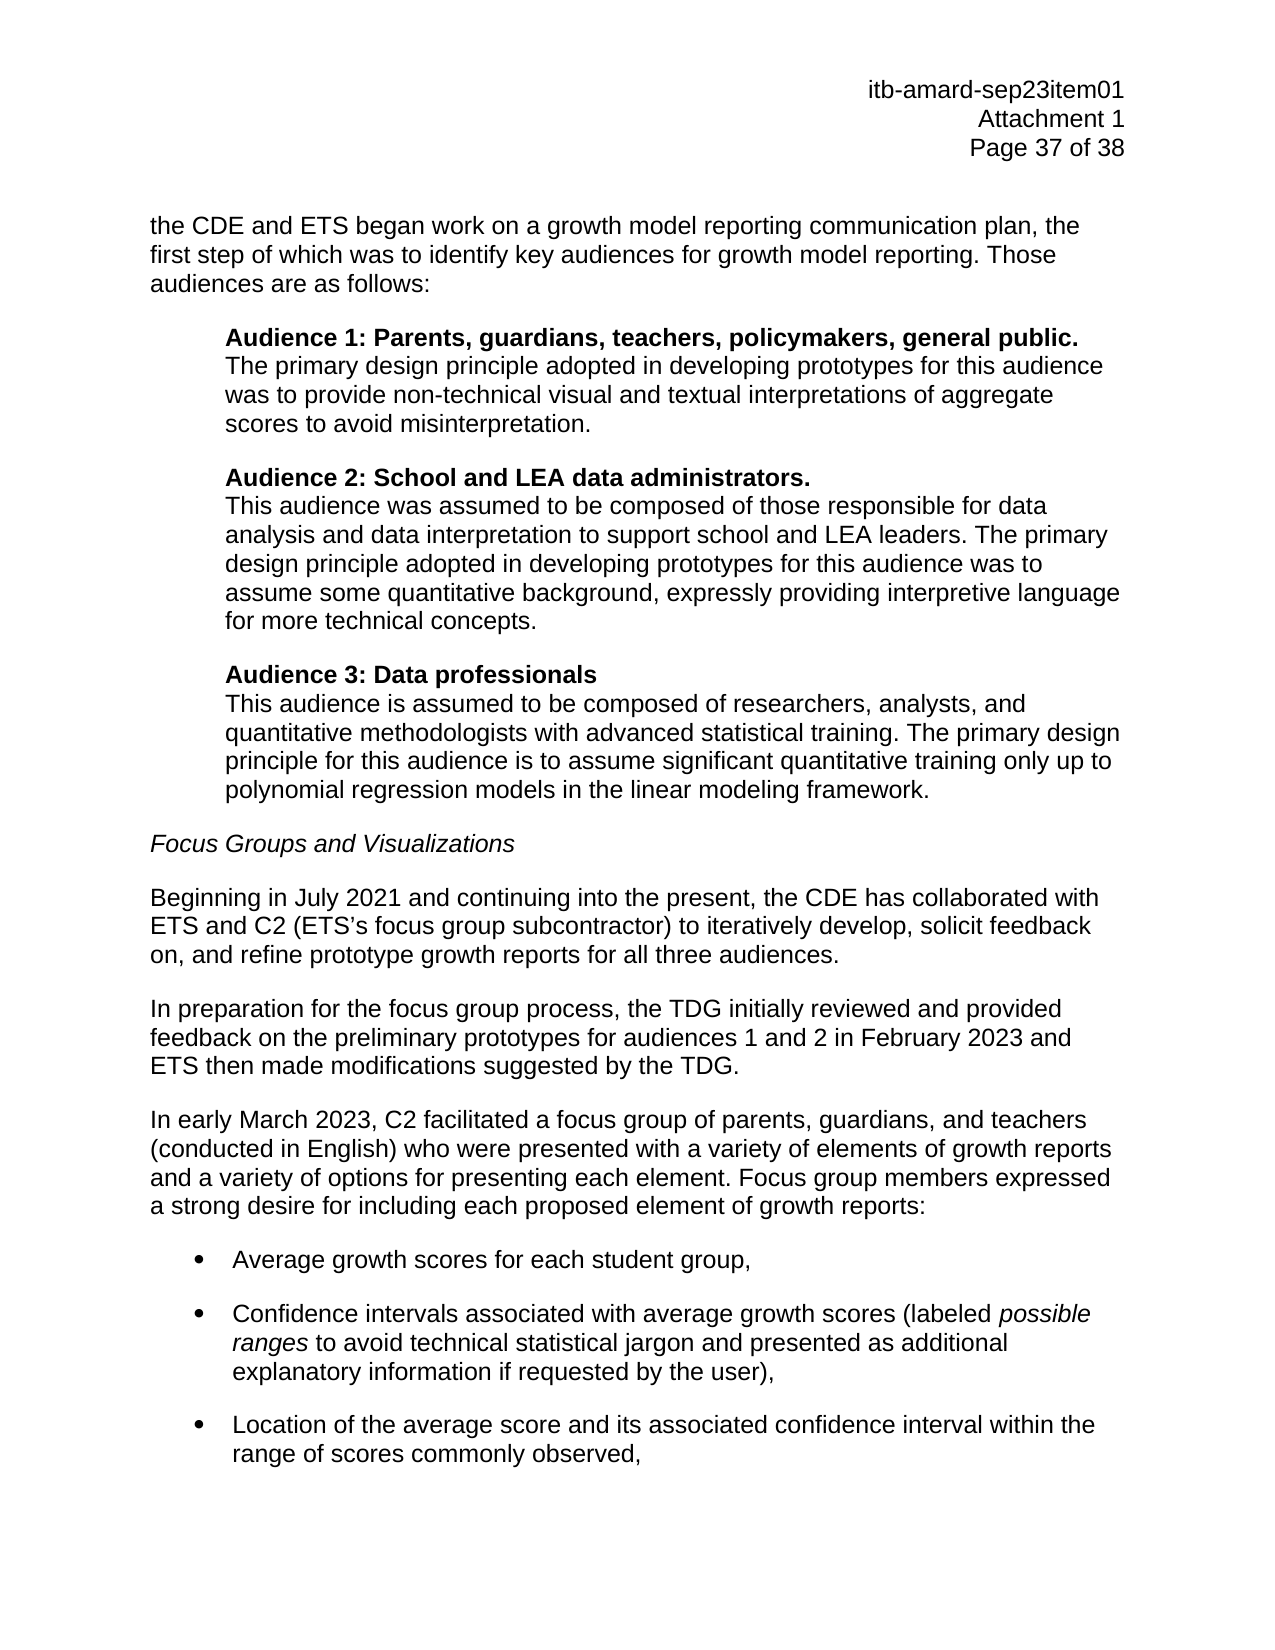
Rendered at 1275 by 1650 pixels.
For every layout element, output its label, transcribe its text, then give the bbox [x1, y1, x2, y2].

text This audience is assumed to be composed of researchers, analysts, and quantitative methodologists with advanced statistical training. The primary design principle for this audience is to assume significant quantitative training only up to polynomial regression models in the linear modeling framework. [225, 689, 1125, 804]
text Beginning in July 2021 and continuing into the present, the CDE has collaborated with ETS and C2 (ETS’s focus group subcontractor) to iteratively develop, solicit feedback on, and refine prototype growth reports for all three audiences. [150, 882, 1125, 969]
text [150, 211, 1125, 297]
text In preparation for the focus group process, the TDG initially reviewed and provided feedback on the preliminary prototypes for audiences 1 and 2 in February 2023 and ETS then made modifications suggested by the TDG. [150, 994, 1125, 1080]
text Focus Groups and Visualizations [150, 829, 1125, 857]
text Audience 1: Parents, guardians, teachers, policymakers, general public. [225, 322, 1125, 351]
text This audience was assumed to be composed of those responsible for data analysis and data interpretation to support school and LEA leaders. The primary design principle adopted in developing prototypes for this audience was to assume some quantitative background, expressly providing interpretive language for more technical concepts. [225, 491, 1125, 635]
text Audience 2: School and LEA data administrators. [225, 462, 1125, 491]
text Audience 3: Data professionals [225, 660, 1125, 689]
text The primary design principle adopted in developing prototypes for this audience was to provide non-technical visual and textual interpretations of aggregate scores to avoid misinterpretation. [225, 351, 1125, 437]
text In early March 2023, C2 facilitated a focus group of parents, guardians, and teachers (conducted in English) who were presented with a variety of elements of growth reports and a variety of options for presenting each element. Focus group members expressed a strong desire for including each proposed element of growth reports: [150, 1105, 1125, 1220]
list Location of the average score and its associated confidence interval within the range of scores commonly observed, [194, 1410, 1125, 1468]
list Average growth scores for each student group, [194, 1245, 1125, 1274]
list Confidence intervals associated with average growth scores (labeled possible ranges to avoid technical statistical jargon and presented as additional explanatory information if requested by the user), [194, 1299, 1125, 1385]
